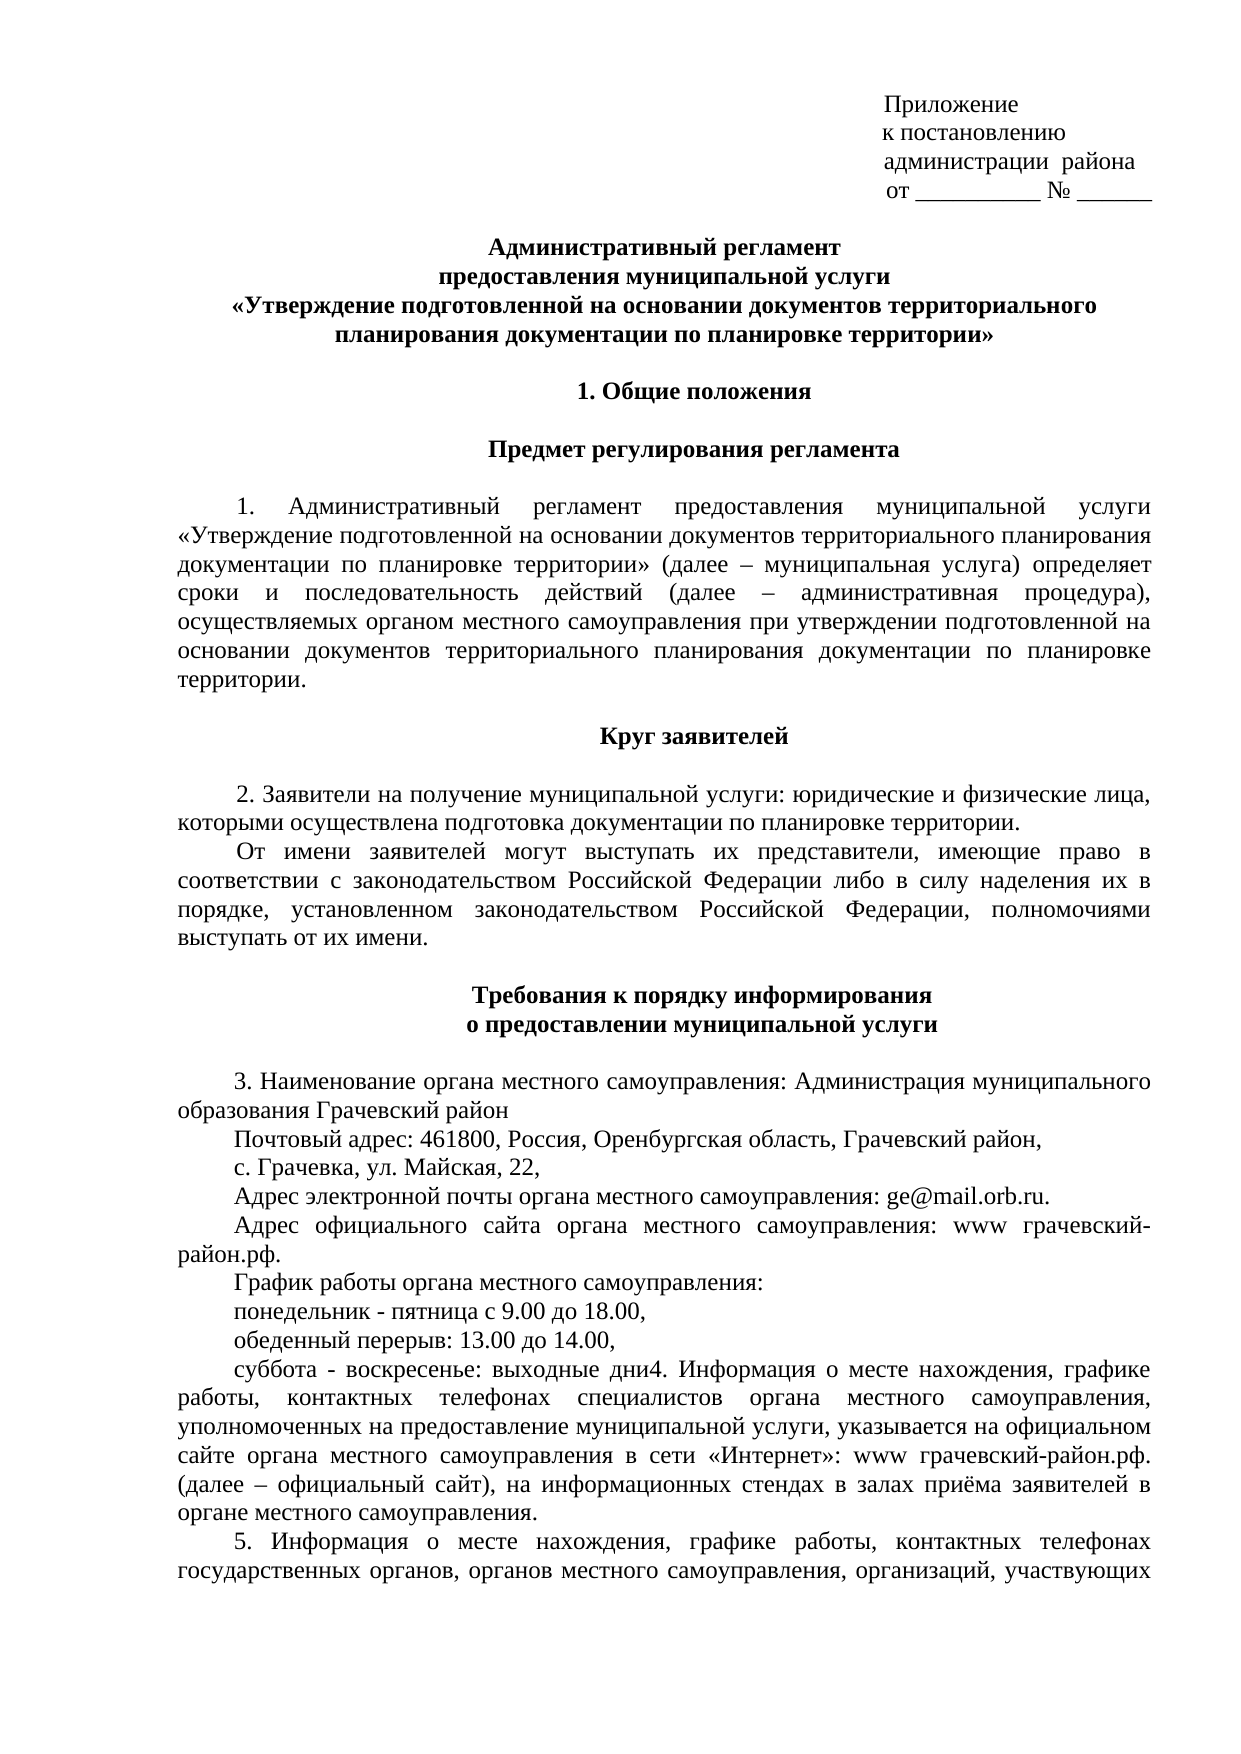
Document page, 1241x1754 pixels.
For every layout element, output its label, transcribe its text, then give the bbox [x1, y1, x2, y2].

text Предмет регулирования регламента [177, 434, 1152, 462]
text о предоставлении муниципальной услуги [177, 1009, 1152, 1037]
text От имени заявителей могут выступать их представители, имеющие право в соответствии с законодательством Российской Федерации либо в силу наделения их в порядке, установленном законодательством Российской Федерации, полномочиями выступать от их имени. [177, 836, 1152, 951]
text Адрес электронной почты органа местного самоуправления: ge@mail.orb.ru. [177, 1181, 1152, 1210]
text с. Грачевка, ул. Майская, 22, [177, 1152, 1152, 1181]
text предоставления муниципальной услуги [177, 261, 1152, 290]
text Требования к порядку информирования [177, 980, 1152, 1009]
title от __________ № ______ [177, 175, 1152, 204]
text 2. Заявители на получение муниципальной услуги: юридические и физические лица, которыми осуществлена подготовка документации по планировке территории. [177, 779, 1152, 836]
title к постановлению [177, 117, 1152, 146]
text 1. Административный регламент предоставления муниципальной услуги «Утверждение подготовленной на основании документов территориального планирования документации по планировке территории» (далее – муниципальная услуга) определяет сроки и последовательность действий (далее – административная процедура), осуществляемых органом местного самоуправления при утверждении подготовленной на основании документов территориального планирования документации по планировке территории. [177, 491, 1152, 692]
text «Утверждение подготовленной на основании документов территориального планирования документации по планировке территории» [177, 290, 1152, 347]
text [177, 1526, 1152, 1584]
text Административный регламент [177, 232, 1152, 261]
text 1. Общие положения [177, 376, 1152, 405]
text Почтовый адрес: 461800, Россия, Оренбургская область, Грачевский район, [177, 1124, 1152, 1152]
title Приложение [177, 89, 1152, 117]
text Адрес официального сайта органа местного самоуправления: www грачевский-район.рф. [177, 1210, 1152, 1267]
text 3. Наименование органа местного самоуправления: Администрация муниципального образования Грачевский район [177, 1066, 1152, 1124]
text График работы органа местного самоуправления: [177, 1267, 1152, 1296]
text суббота - воскресенье: выходные дни4. Информация о месте нахождения, графике работы, контактных телефонах специалистов органа местного самоуправления, уполномоченных на предоставление муниципальной услуги, указывается на официальном сайте органа местного самоуправления в сети «Интернет»: www грачевский-район.рф. (далее – официальный сайт), на информационных стендах в залах приёма заявителей в органе местного самоуправления. [177, 1354, 1152, 1526]
text обеденный перерыв: 13.00 до 14.00, [177, 1325, 1152, 1354]
text понедельник - пятница с 9.00 до 18.00, [177, 1296, 1152, 1325]
title администрации района [177, 146, 1152, 175]
text Круг заявителей [177, 721, 1152, 750]
